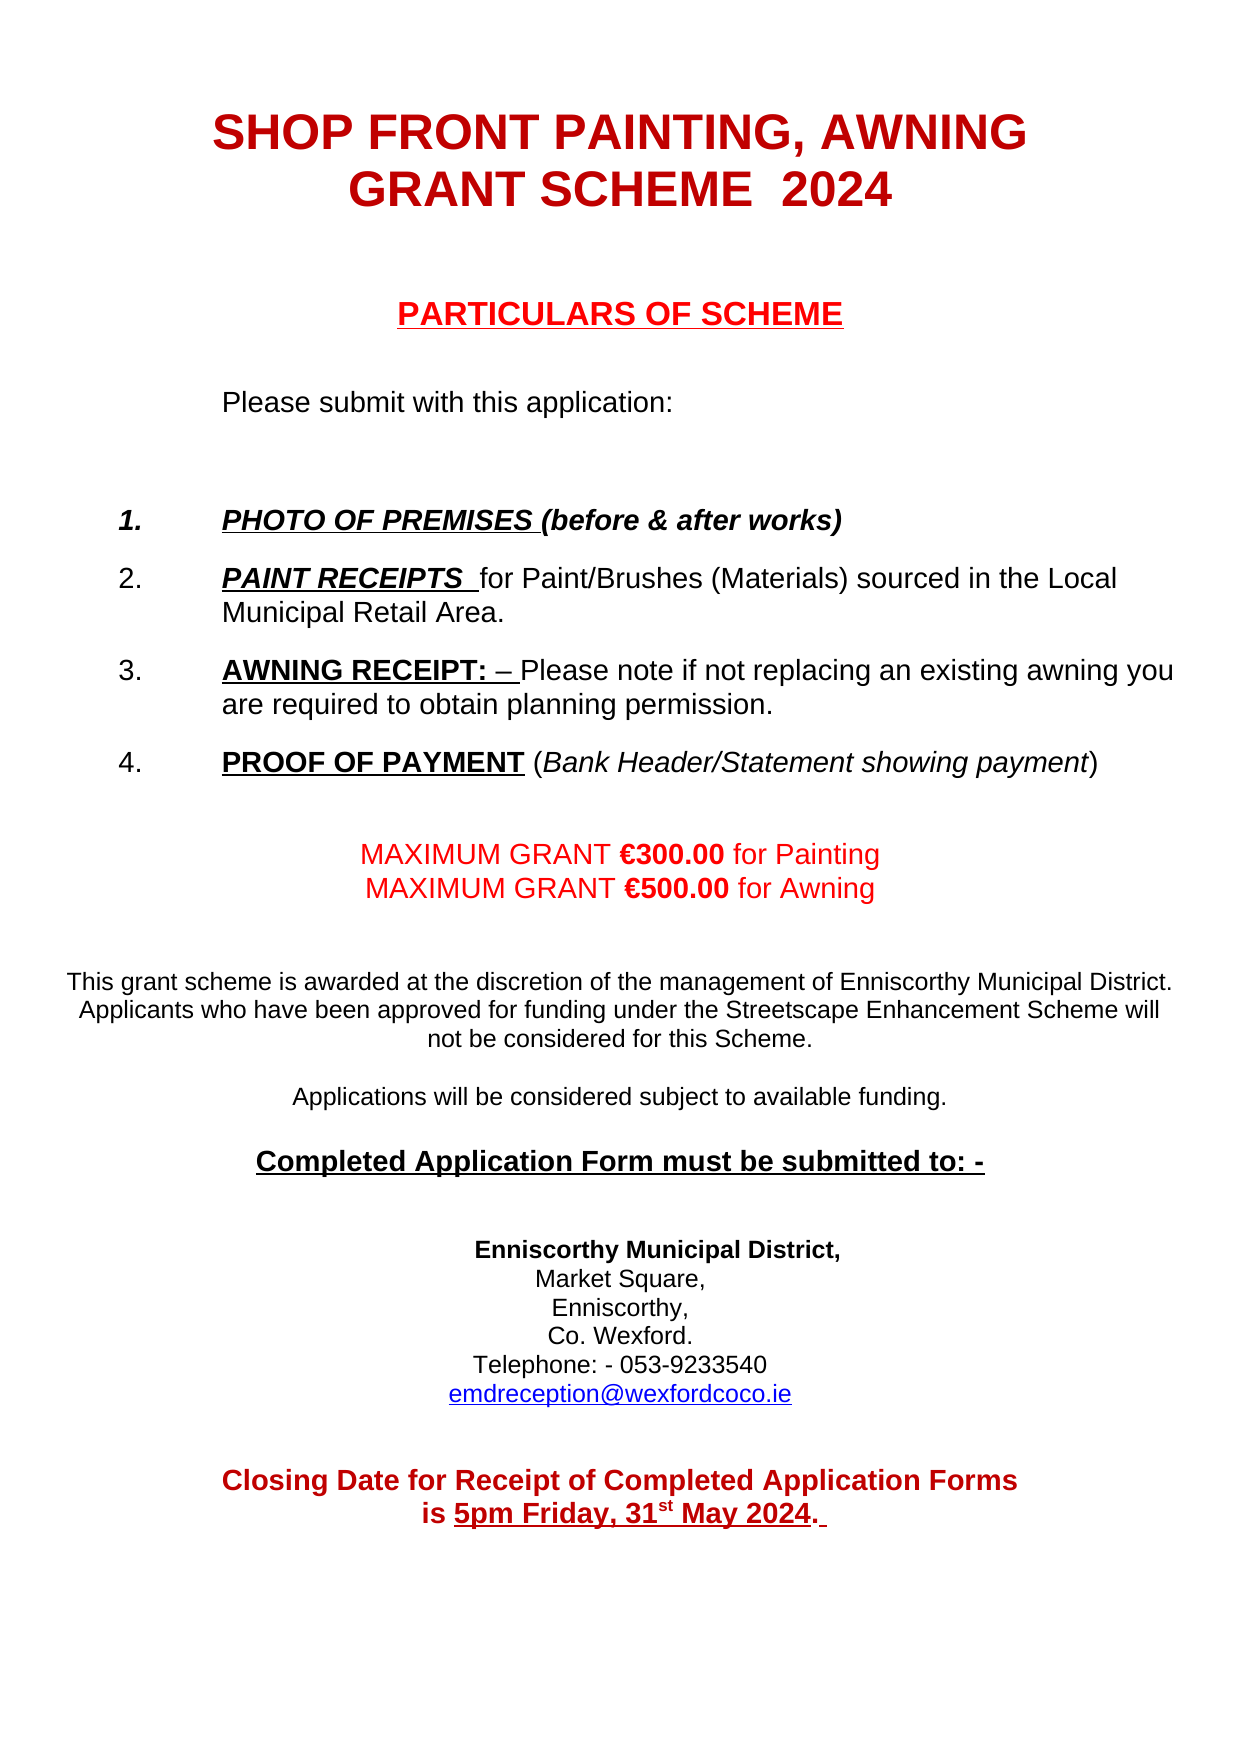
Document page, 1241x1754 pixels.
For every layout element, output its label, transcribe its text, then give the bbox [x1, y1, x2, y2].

text Market Square, [59, 1264, 1181, 1292]
text Telephone: - 053-9233540 [59, 1350, 1181, 1379]
text MAXIMUM GRANT €300.00 for Painting [59, 837, 1181, 871]
list PHOTO OF PREMISES (before & after works) [118, 502, 1181, 536]
text This grant scheme is awarded at the discretion of the management of Enniscorthy Municipal District. Applicants who have been approved for funding under the Streetscape Enhancement Scheme will not be considered for this Scheme. [59, 967, 1181, 1053]
text is 5pm Friday, 31st May 2024. [59, 1496, 1181, 1530]
text Closing Date for Receipt of Completed Application Forms [59, 1463, 1181, 1496]
text Completed Application Form must be submitted to: - [59, 1144, 1181, 1177]
list AWNING RECEIPT: – Please note if not replacing an existing awning you are required to obtain planning permission. [118, 653, 1181, 720]
text Applications will be considered subject to available funding. [59, 1082, 1181, 1110]
text Enniscorthy, [59, 1292, 1181, 1321]
list PAINT RECEIPTS for Paint/Brushes (Materials) sourced in the Local Municipal Retail Area. [118, 561, 1181, 628]
subtitle GRANT SCHEME 2024 [59, 160, 1181, 217]
list PROOF OF PAYMENT (Bank Header/Statement showing payment) [118, 745, 1181, 779]
text MAXIMUM GRANT €500.00 for Awning [59, 871, 1181, 904]
text Enniscorthy Municipal District, [59, 1235, 1181, 1264]
text emdreception@wexfordcoco.ie [59, 1379, 1181, 1407]
text Please submit with this application: [222, 385, 1181, 419]
text PARTICULARS OF SCHEME [59, 294, 1181, 333]
text Co. Wexford. [59, 1321, 1181, 1350]
subtitle SHOP FRONT PAINTING, AWNING [59, 102, 1181, 160]
